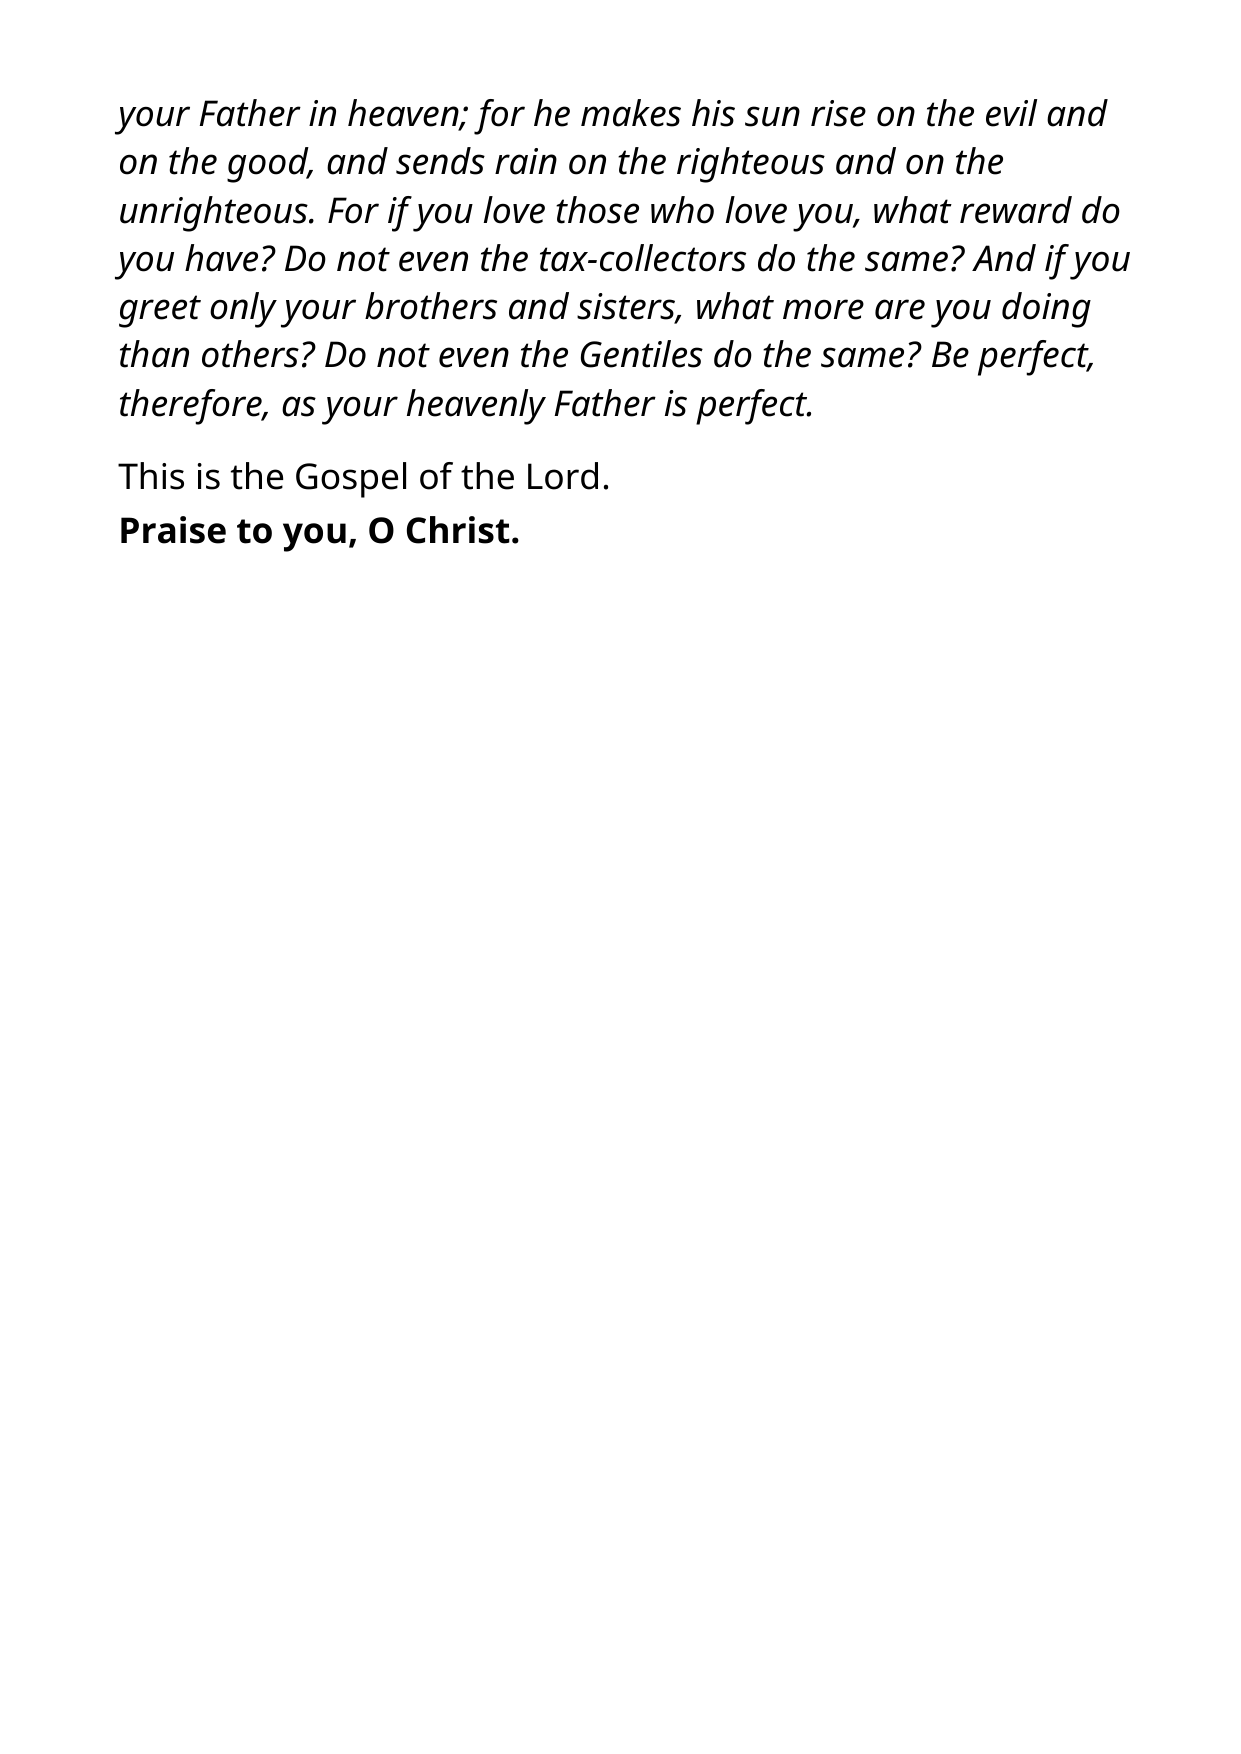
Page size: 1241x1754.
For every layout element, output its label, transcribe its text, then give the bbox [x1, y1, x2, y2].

text Praise to you, O Christ. [118, 506, 1144, 554]
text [118, 89, 1144, 426]
text This is the Gospel of the Lord. [118, 451, 1144, 499]
